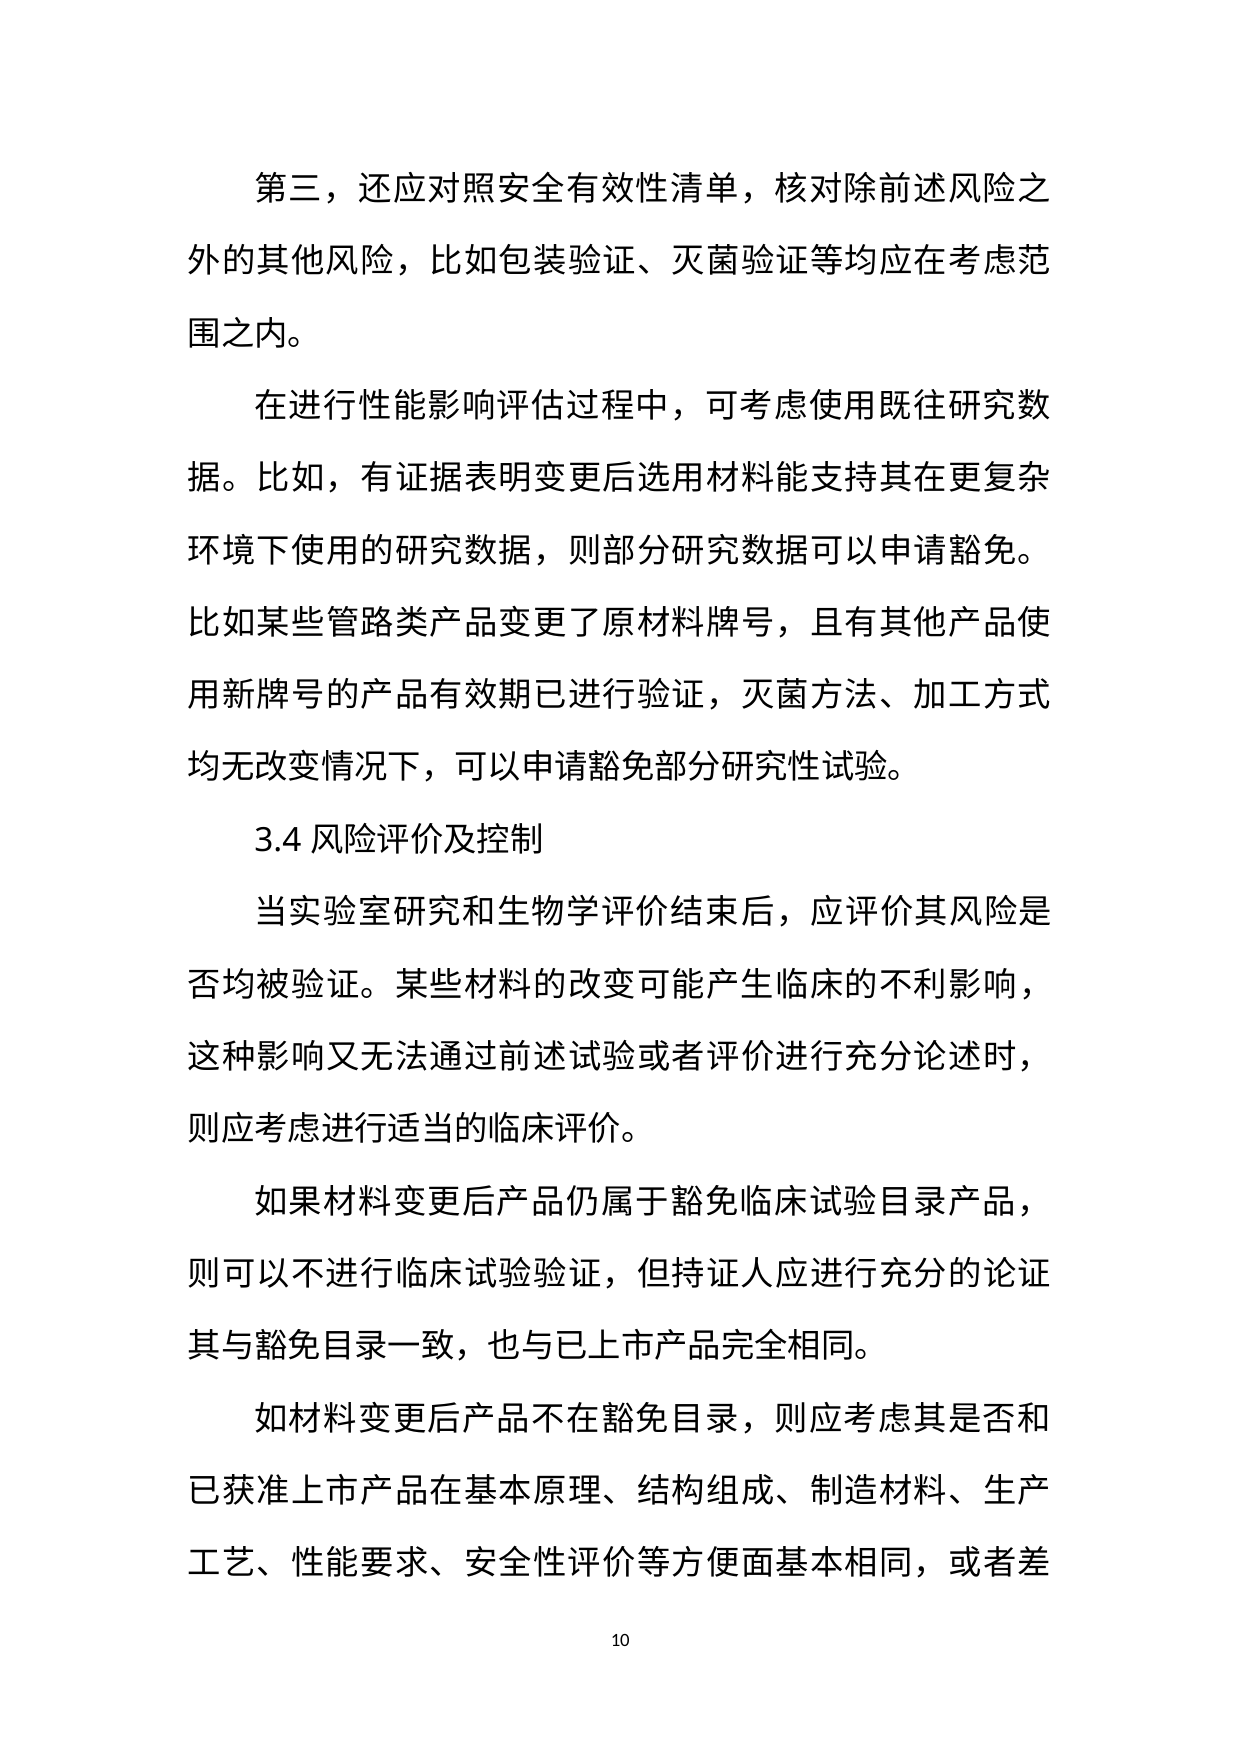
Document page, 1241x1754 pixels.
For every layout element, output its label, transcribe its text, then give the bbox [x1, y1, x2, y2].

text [187, 1391, 1053, 1584]
text 3.4 风险评价及控制 [187, 813, 1053, 861]
text 第三，还应对照安全有效性清单，核对除前述风险之外的其他风险，比如包装验证、灭菌验证等均应在考虑范围之内。 [187, 162, 1053, 355]
text 当实验室研究和生物学评价结束后，应评价其风险是否均被验证。某些材料的改变可能产生临床的不利影响，这种影响又无法通过前述试验或者评价进行充分论述时，则应考虑进行适当的临床评价。 [187, 885, 1053, 1150]
text 如果材料变更后产品仍属于豁免临床试验目录产品，则可以不进行临床试验验证，但持证人应进行充分的论证，其与豁免目录一致，也与已上市产品完全相同。 [187, 1174, 1053, 1367]
text 在进行性能影响评估过程中，可考虑使用既往研究数据。比如，有证据表明变更后选用材料能支持其在更复杂环境下使用的研究数据，则部分研究数据可以申请豁免。比如某些管路类产品变更了原材料牌号，且有其他产品使用新牌号的产品有效期已进行验证，灭菌方法、加工方式均无改变情况下，可以申请豁免部分研究性试验。 [187, 379, 1053, 788]
